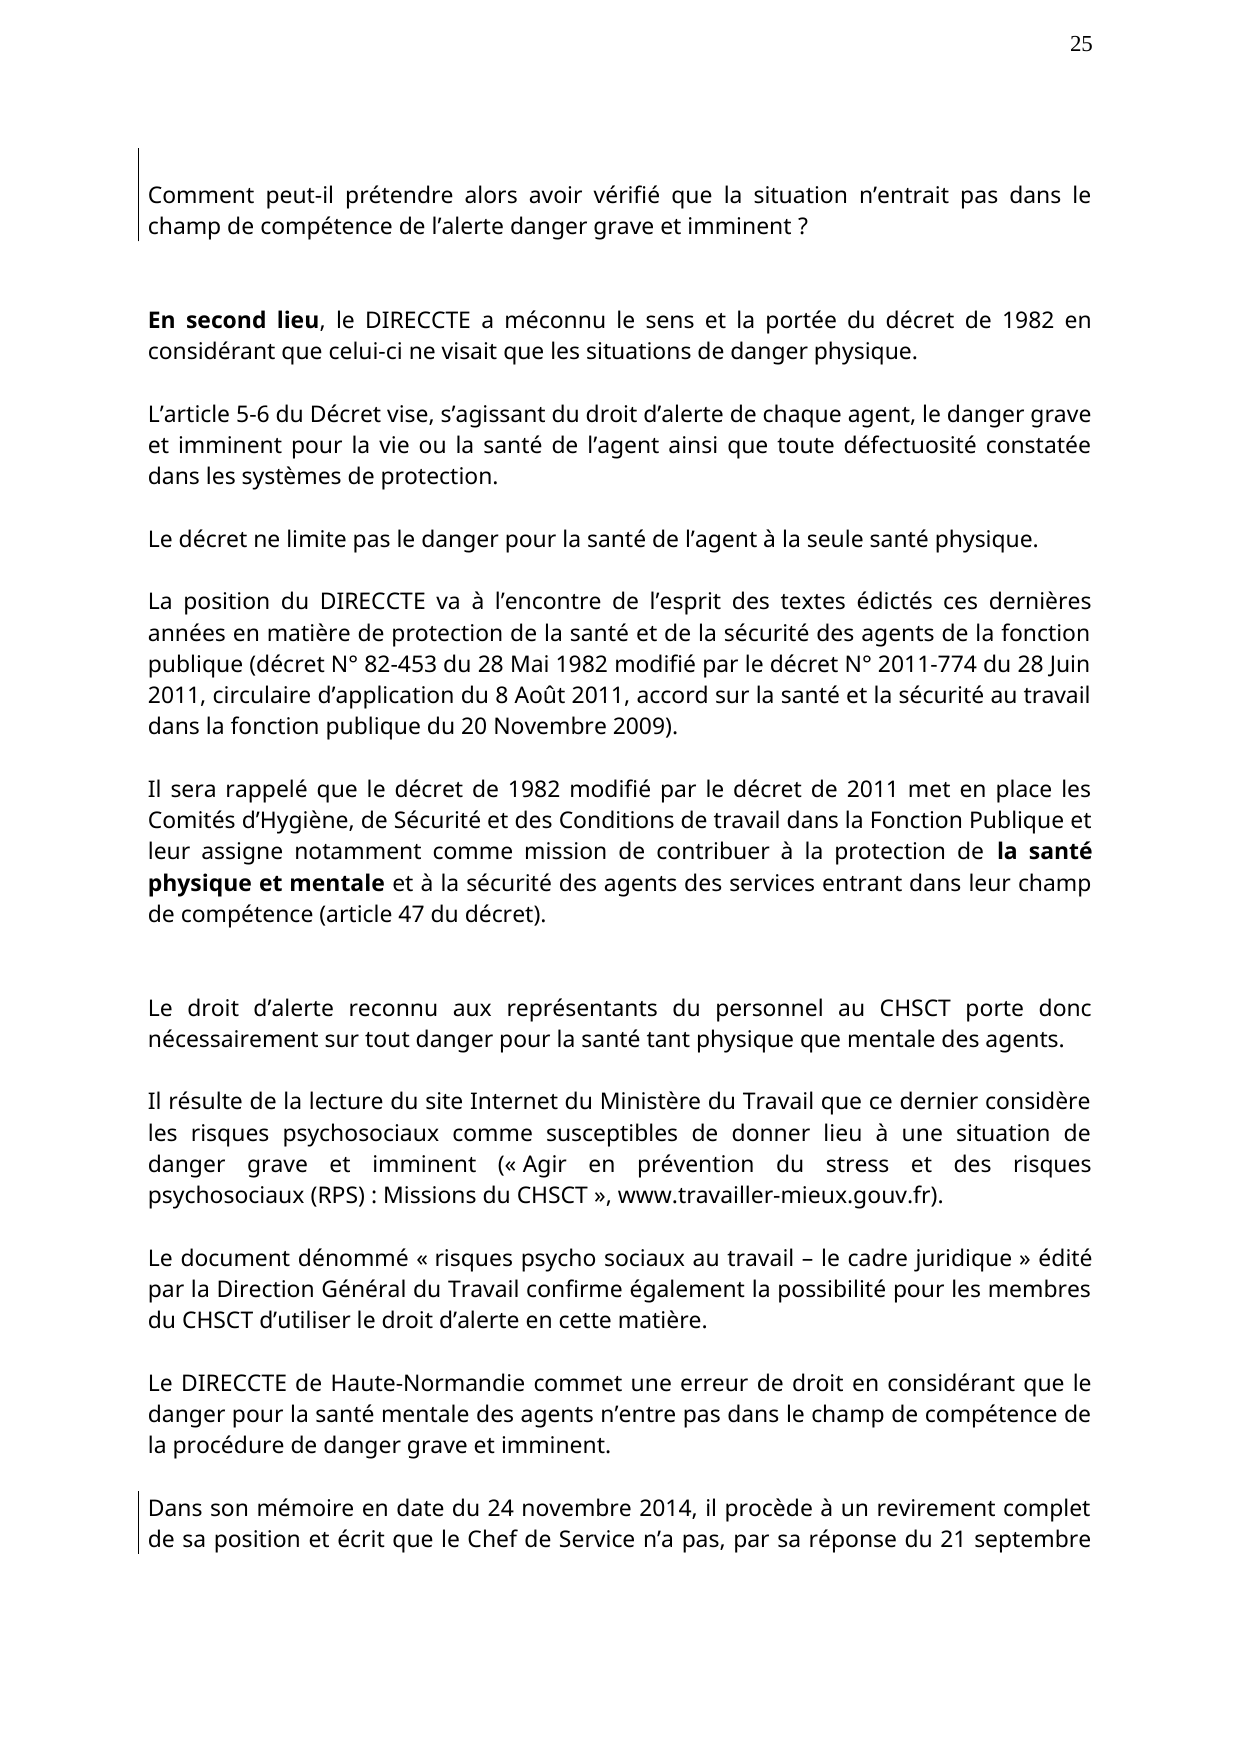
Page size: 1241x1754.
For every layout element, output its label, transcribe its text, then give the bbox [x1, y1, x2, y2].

list En second lieu, le DIRECCTE a méconnu le sens et la portée du décret de 1982 en considérant que celui-ci ne visait que les situations de danger physique. [148, 304, 1092, 366]
list Le décret ne limite pas le danger pour la santé de l’agent à la seule santé physique. [148, 523, 1092, 554]
list Le document dénommé « risques psycho sociaux au travail – le cadre juridique » édité par la Direction Général du Travail confirme également la possibilité pour les membres du CHSCT d’utiliser le droit d’alerte en cette matière. [148, 1241, 1092, 1335]
list L’article 5-6 du Décret vise, s’agissant du droit d’alerte de chaque agent, le danger grave et imminent pour la vie ou la santé de l’agent ainsi que toute défectuosité constatée dans les systèmes de protection. [148, 398, 1092, 491]
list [148, 1491, 1092, 1554]
list Le droit d’alerte reconnu aux représentants du personnel au CHSCT porte donc nécessairement sur tout danger pour la santé tant physique que mentale des agents. [148, 991, 1092, 1054]
list Comment peut-il prétendre alors avoir vérifié que la situation n’entrait pas dans le champ de compétence de l’alerte danger grave et imminent ? [148, 179, 1092, 241]
list Il résulte de la lecture du site Internet du Ministère du Travail que ce dernier considère les risques psychosociaux comme susceptibles de donner lieu à une situation de danger grave et imminent (« Agir en prévention du stress et des risques psychosociaux (RPS) : Missions du CHSCT », www.travailler-mieux.gouv.fr). [148, 1085, 1092, 1210]
list Il sera rappelé que le décret de 1982 modifié par le décret de 2011 met en place les Comités d’Hygiène, de Sécurité et des Conditions de travail dans la Fonction Publique et leur assigne notamment comme mission de contribuer à la protection de la santé physique et mentale et à la sécurité des agents des services entrant dans leur champ de compétence (article 47 du décret). [148, 773, 1092, 929]
list Le DIRECCTE de Haute-Normandie commet une erreur de droit en considérant que le danger pour la santé mentale des agents n’entre pas dans le champ de compétence de la procédure de danger grave et imminent. [148, 1366, 1092, 1460]
list La position du DIRECCTE va à l’encontre de l’esprit des textes édictés ces dernières années en matière de protection de la santé et de la sécurité des agents de la fonction publique (décret N° 82-453 du 28 Mai 1982 modifié par le décret N° 2011-774 du 28 Juin 2011, circulaire d’application du 8 Août 2011, accord sur la santé et la sécurité au travail dans la fonction publique du 20 Novembre 2009). [148, 585, 1092, 741]
